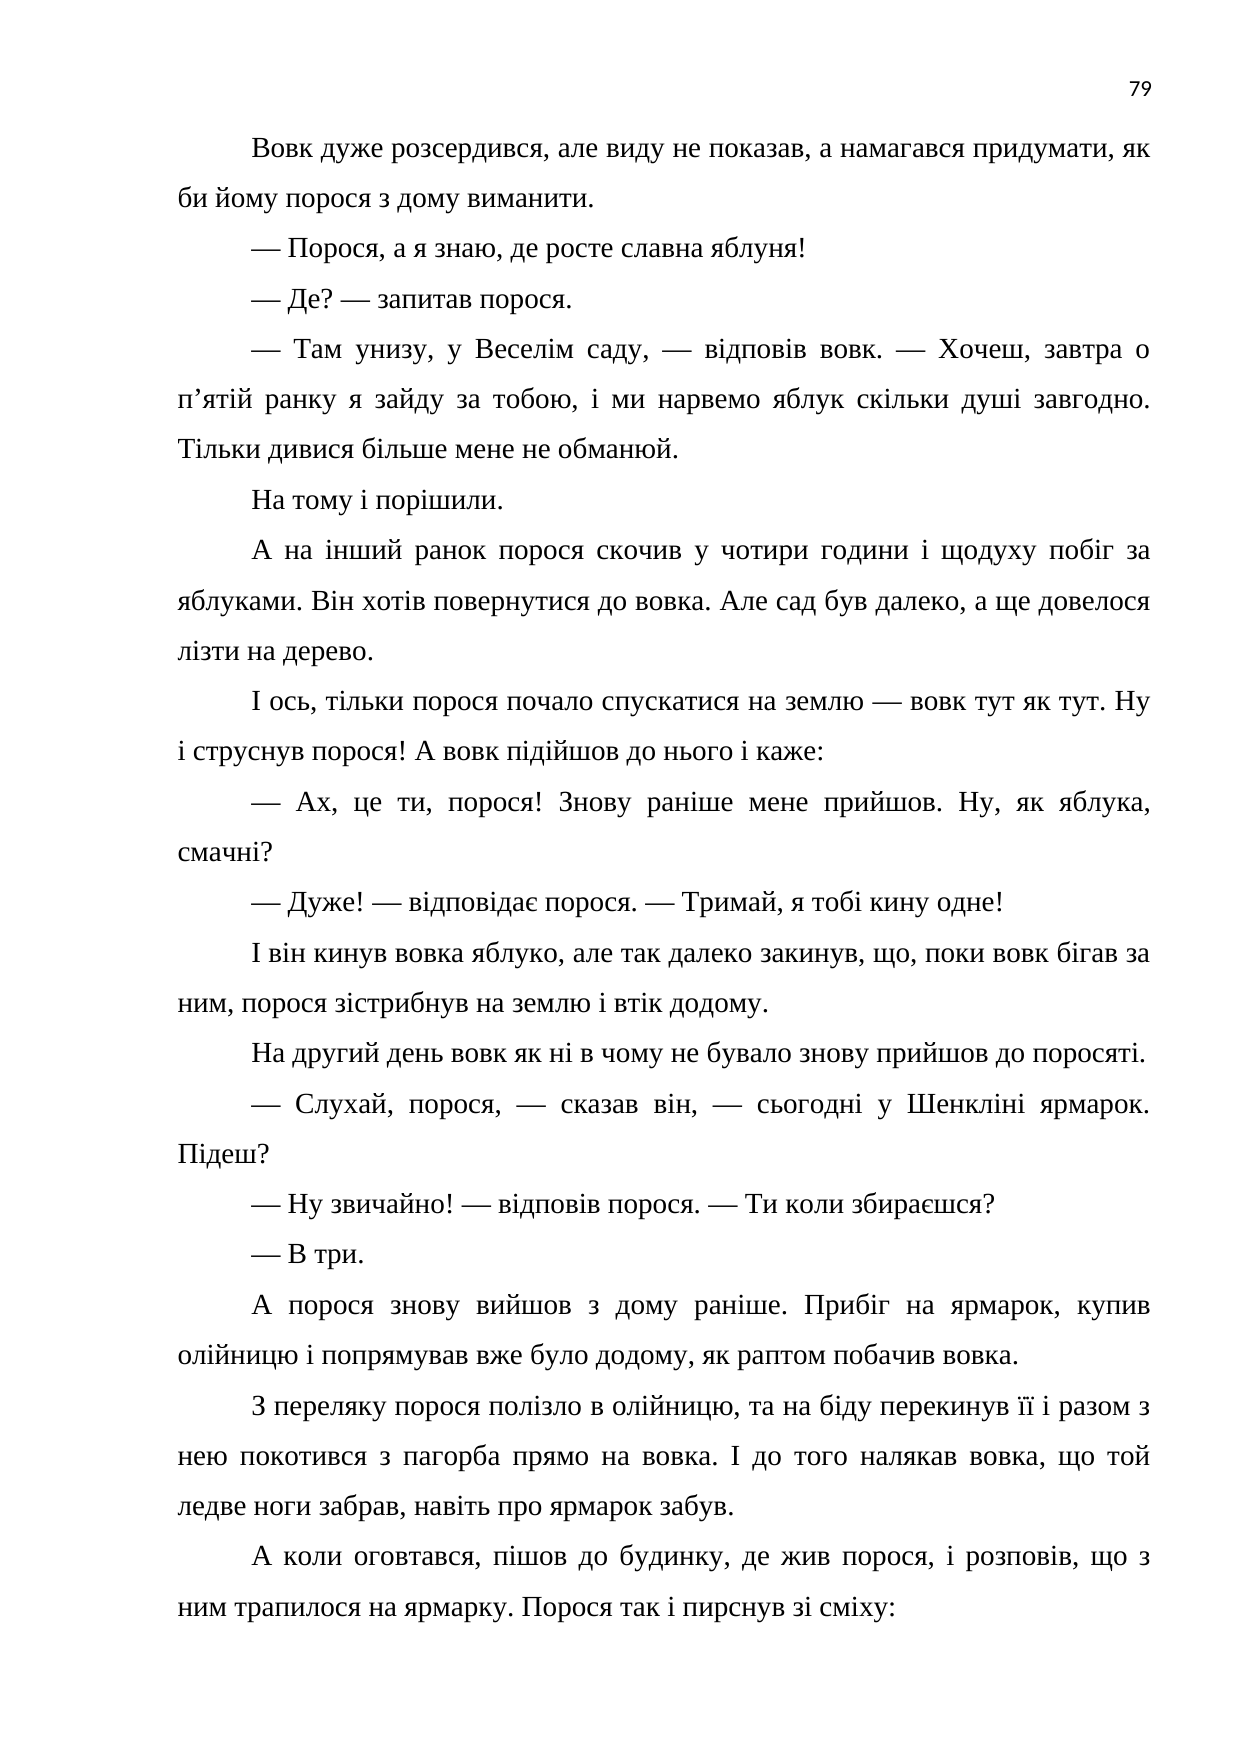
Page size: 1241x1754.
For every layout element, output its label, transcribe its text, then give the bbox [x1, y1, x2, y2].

text А на інший ранок порося скочив у чотири години і щодуху побіг за яблуками. Він хотів повернутися до вовка. Але сад був далеко, а ще довелося лізти на дерево. [177, 532, 1152, 666]
text — Там унизу, у Веселім саду, — відповів вовк. — Хочеш, завтра о п’ятій ранку я зайду за тобою, і ми нарвемо яблук скільки душі завгодно. Тільки дивися більше мене не обманюй. [177, 331, 1152, 465]
text — Слухай, порося, — сказав він, — сьогодні у Шенкліні ярмарок. Підеш? [177, 1086, 1152, 1169]
text І він кинув вовка яблуко, але так далеко закинув, що, поки вовк бігав за ним, порося зістрибнув на землю і втік додому. [177, 935, 1152, 1019]
text І ось, тільки порося почало спускатися на землю — вовк тут як тут. Ну і струснув порося! А вовк підійшов до нього і каже: [177, 683, 1152, 767]
text — Порося, а я знаю, де росте славна яблуня! [177, 230, 1152, 264]
text Вовк дуже розсердився, але виду не показав, а намагався придумати, як би йому порося з дому виманити. [177, 130, 1152, 214]
text На тому і порішили. [177, 482, 1152, 516]
text — В три. [177, 1237, 1152, 1270]
text А коли оговтався, пішов до будинку, де жив порося, і розповів, що з ним трапилося на ярмарку. Порося так і пирснув зі сміху: [177, 1538, 1152, 1622]
text На другий день вовк як ні в чому не бувало знову прийшов до поросяті. [177, 1035, 1152, 1069]
text А порося знову вийшов з дому раніше. Прибіг на ярмарок, купив олійницю і попрямував вже було додому, як раптом побачив вовка. [177, 1287, 1152, 1371]
text — Ах, це ти, порося! Знову раніше мене прийшов. Ну, як яблука, смачні? [177, 784, 1152, 868]
text — Ну звичайно! — відповів порося. — Ти коли збираєшся? [177, 1186, 1152, 1220]
text — Дуже! — відповідає порося. — Тримай, я тобі кину одне! [177, 884, 1152, 918]
text — Де? — запитав порося. [177, 281, 1152, 314]
text З переляку порося полізло в олійницю, та на біду перекинув її і разом з нею покотився з пагорба прямо на вовка. І до того налякав вовка, що той ледве ноги забрав, навіть про ярмарок забув. [177, 1388, 1152, 1522]
